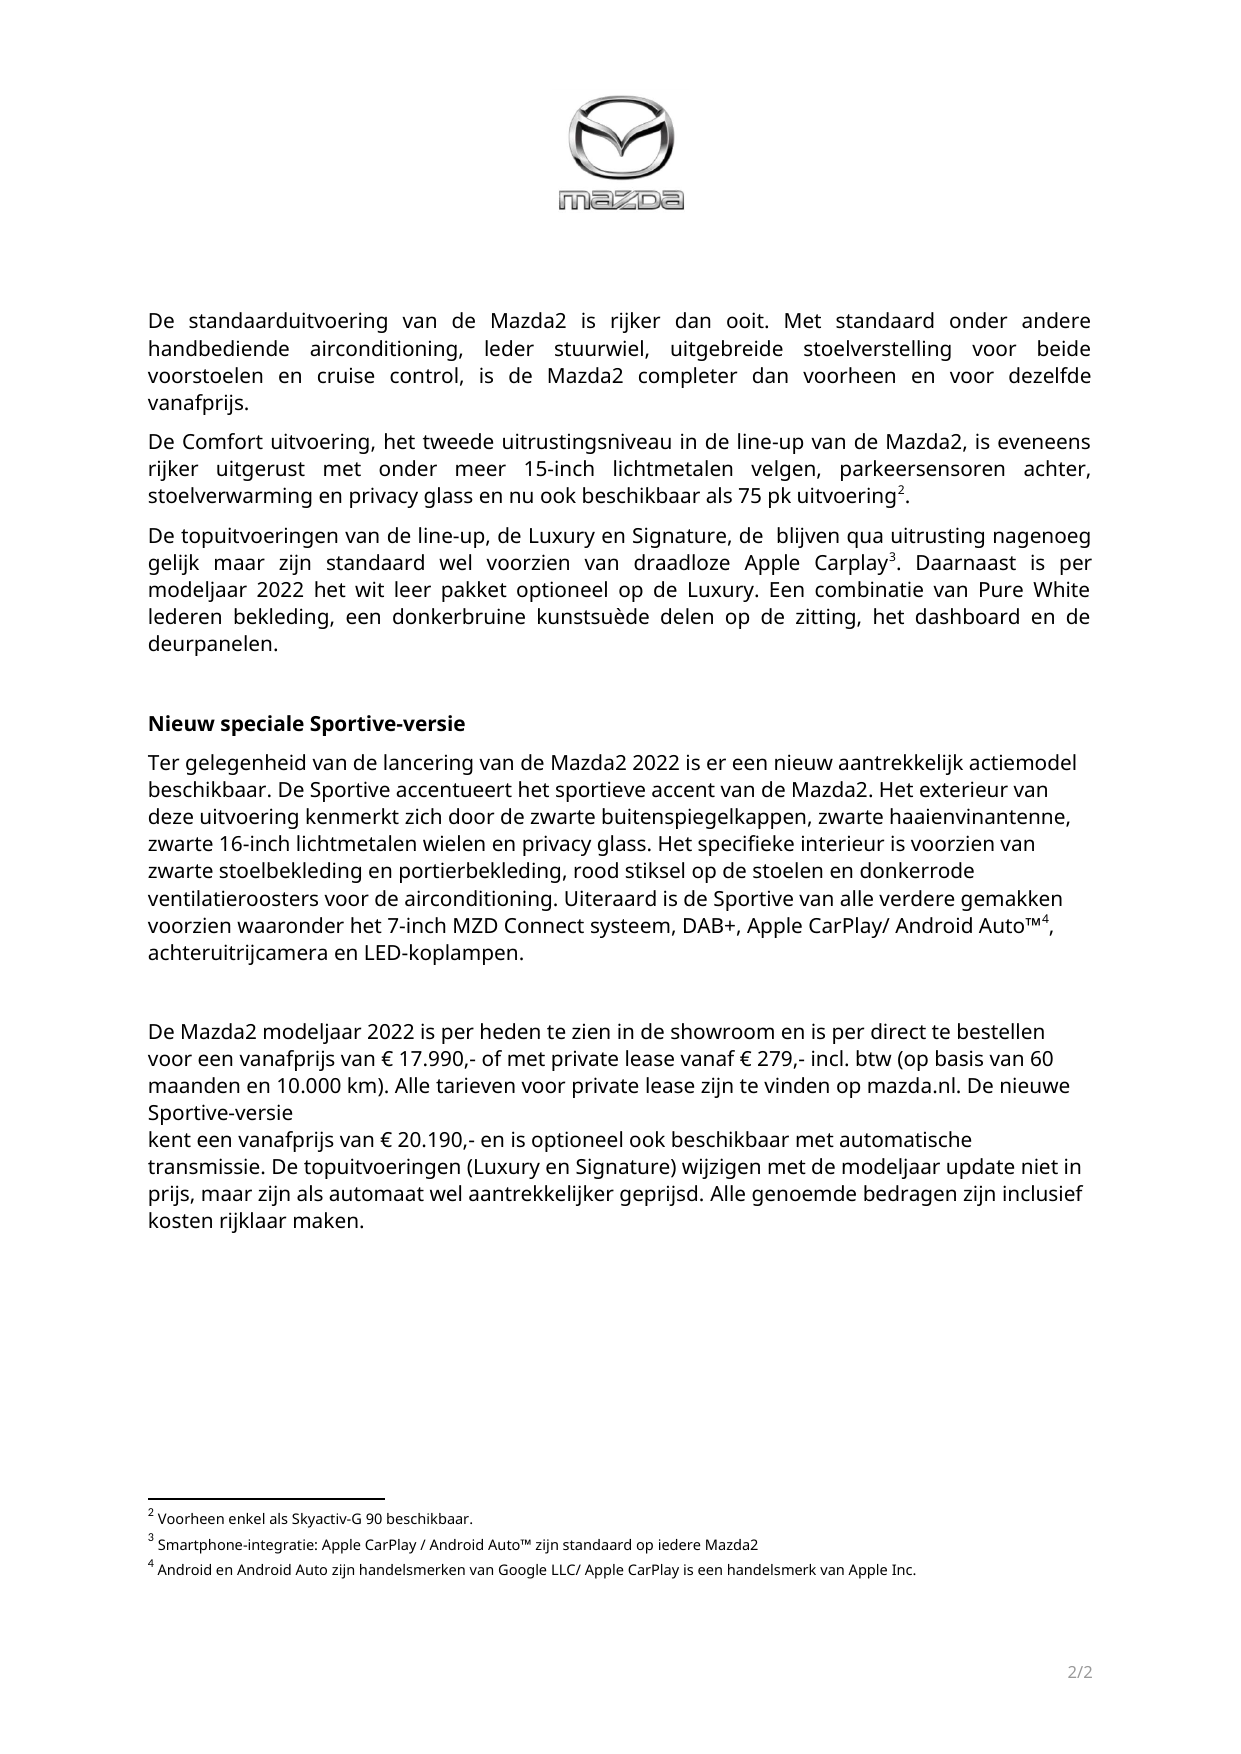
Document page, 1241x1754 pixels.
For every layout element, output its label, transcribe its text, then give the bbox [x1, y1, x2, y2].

text De topuitvoeringen van de line-up, de Luxury en Signature, de blijven qua uitrusting nagenoeg gelijk maar zijn standaard wel voorzien van draadloze Apple Carplay. Daarnaast is per modeljaar 2022 het wit leer pakket optioneel op de Luxury. Een combinatie van Pure White lederen bekleding, een donkerbruine kunstsuède delen op de zitting, het dashboard en de deurpanelen. [148, 522, 1092, 657]
text De Comfort uitvoering, het tweede uitrustingsniveau in de line-up van de Mazda2, is eveneens rijker uitgerust met onder meer 15-inch lichtmetalen velgen, parkeersensoren achter, stoelverwarming en privacy glass en nu ook beschikbaar als 75 pk uitvoering. [148, 428, 1092, 509]
text Ter gelegenheid van de lancering van de Mazda2 2022 is er een nieuw aantrekkelijk actiemodel beschikbaar. De Sportive accentueert het sportieve accent van de Mazda2. Het exterieur van deze uitvoering kenmerkt zich door de zwarte buitenspiegelkappen, zwarte haaienvinantenne, zwarte 16-inch lichtmetalen wielen en privacy glass. Het specifieke interieur is voorzien van zwarte stoelbekleding en portierbekleding, rood stiksel op de stoelen en donkerrode ventilatieroosters voor de airconditioning. Uiteraard is de Sportive van alle verdere gemakken voorzien waaronder het 7-inch MZD Connect systeem, DAB+, Apple CarPlay/ Android Auto™, achteruitrijcamera en LED-koplampen. [148, 749, 1092, 966]
picture [551, 89, 690, 214]
text De standaarduitvoering van de Mazda2 is rijker dan ooit. Met standaard onder andere handbediende airconditioning, leder stuurwiel, uitgebreide stoelverstelling voor beide voorstoelen en cruise control, is de Mazda2 completer dan voorheen en voor dezelfde vanafprijs. [148, 307, 1092, 416]
text Nieuw speciale Sportive-versie [148, 709, 1092, 736]
text De Mazda2 modeljaar 2022 is per heden te zien in de showroom en is per direct te bestellen voor een vanafprijs van € 17.990,- of met private lease vanaf € 279,- incl. btw (op basis van 60 maanden en 10.000 km). Alle tarieven voor private lease zijn te vinden op mazda.nl. De nieuwe Sportive-versie kent een vanafprijs van € 20.190,- en is optioneel ook beschikbaar met automatische transmissie. De topuitvoeringen (Luxury en Signature) wijzigen met de modeljaar update niet in prijs, maar zijn als automaat wel aantrekkelijker geprijsd. Alle genoemde bedragen zijn inclusief kosten rijklaar maken. [148, 1018, 1092, 1234]
